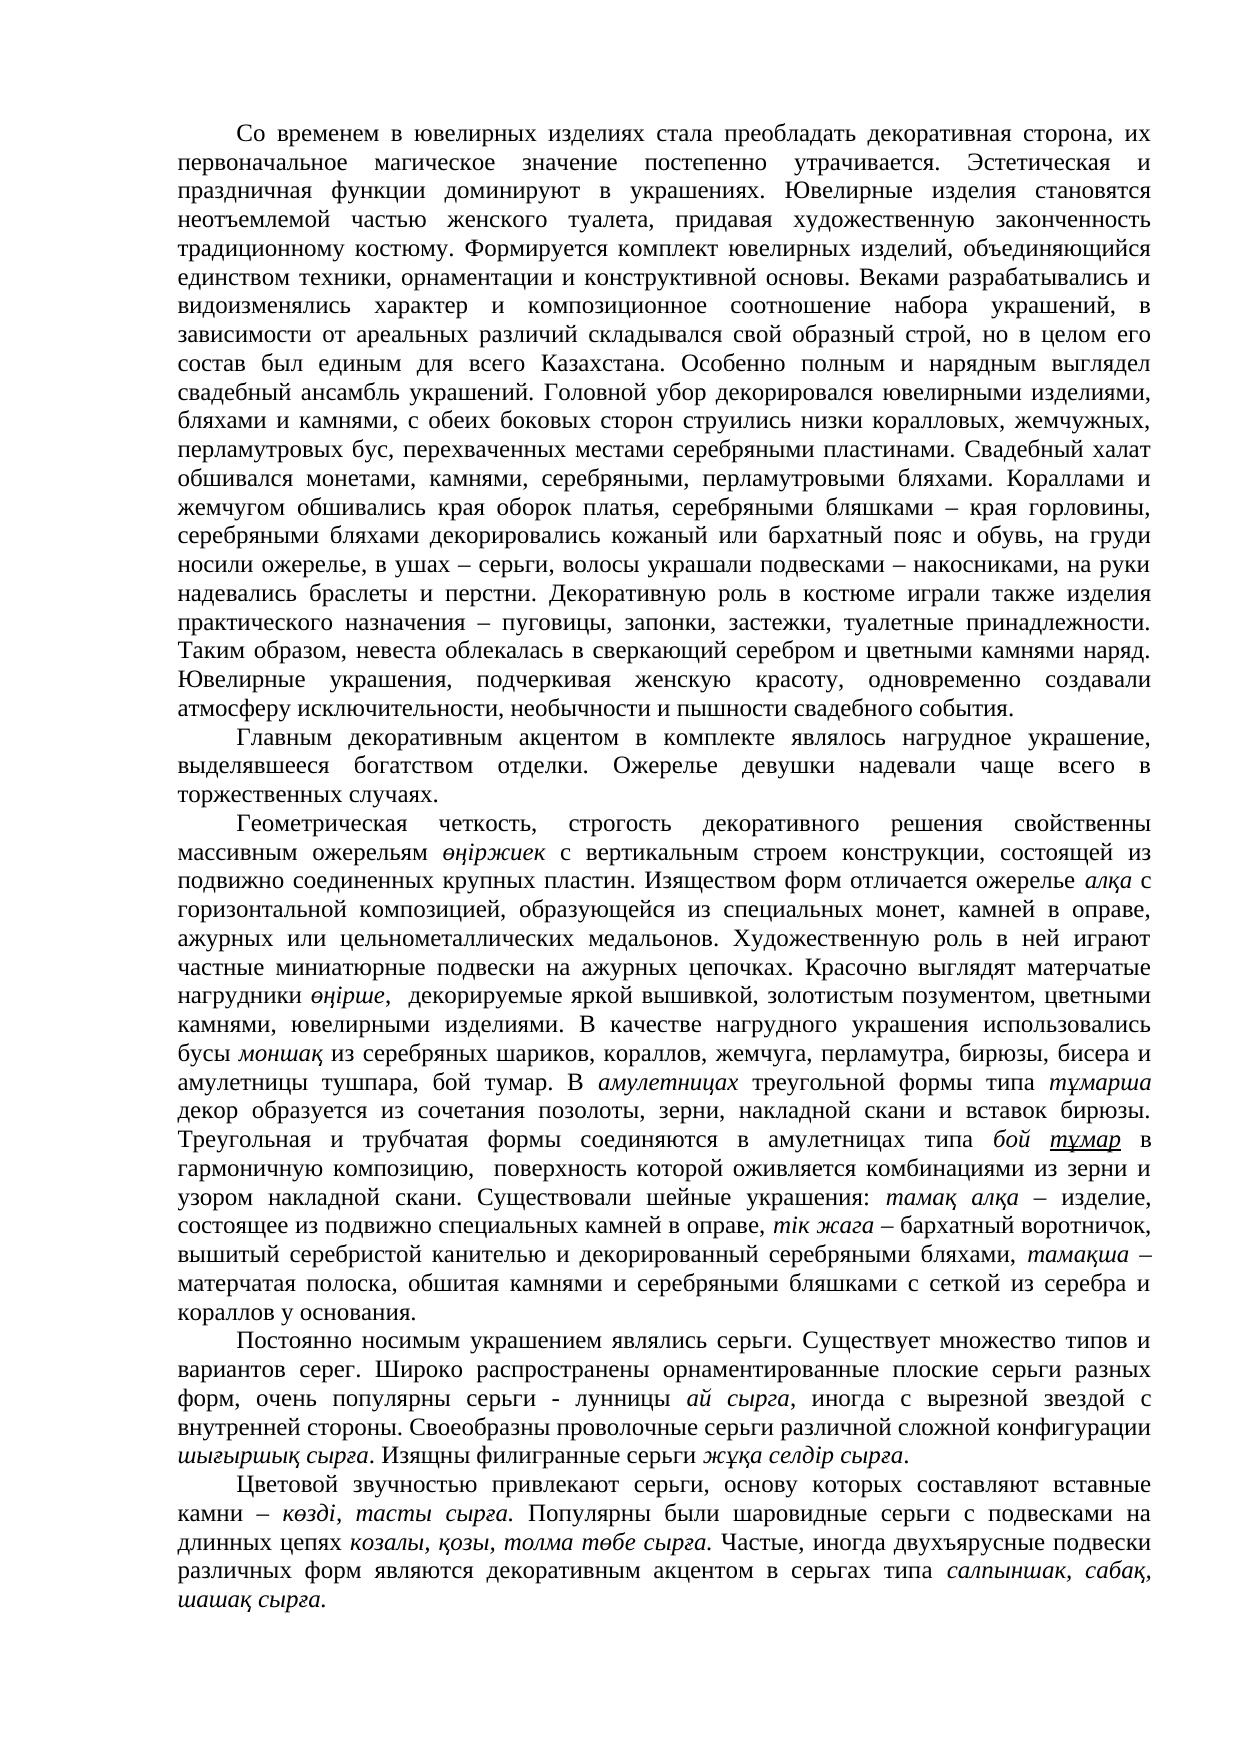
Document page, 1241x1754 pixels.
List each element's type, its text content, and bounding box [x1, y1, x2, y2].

text Геометрическая четкость, строгость декоративного решения свойственны массивным ожерельям өңіржиек с вертикальным строем конструкции, состоящей из подвижно соединенных крупных пластин. Изяществом форм отличается ожерелье алқа с горизонтальной композицией, образующейся из специальных монет, камней в оправе, ажурных или цельнометаллических медальонов. Художественную роль в ней играют частные миниатюрные подвески на ажурных цепочках. Красочно выглядят матерчатые нагрудники өңірше, декорируемые яркой вышивкой, золотистым позументом, цветными камнями, ювелирными изделиями. В качестве нагрудного украшения использовались бусы моншақ из серебряных шариков, кораллов, жемчуга, перламутра, бирюзы, бисера и амулетницы тушпара, бой тумар. В амулетницах треугольной формы типа тұмарша декор образуется из сочетания позолоты, зерни, накладной скани и вставок бирюзы. Треугольная и трубчатая формы соединяются в амулетницах типа бой тұмар в гармоничную композицию, поверхность которой оживляется комбинациями из зерни и узором накладной скани. Существовали шейные украшения: тамақ алқа – изделие, состоящее из подвижно специальных камней в оправе, тік жага – бархатный воротничок, вышитый серебристой канителью и декорированный серебряными бляхами, тамақша – матерчатая полоска, обшитая камнями и серебряными бляшками с сеткой из серебра и кораллов у основания. [177, 808, 1152, 1326]
text Цветовой звучностью привлекают серьги, основу которых составляют вставные камни – көзді, тасты сырға. Популярны были шаровидные серьги с подвесками на длинных цепях козалы, қозы, толма төбе сырға. Частые, иногда двухъярусные подвески различных форм являются декоративным акцентом в серьгах типа салпыншак, сабақ, шашақ сырға. [177, 1469, 1152, 1613]
text Постоянно носимым украшением являлись серьги. Существует множество типов и вариантов серег. Широко распространены орнаментированные плоские серьги разных форм, очень популярны серьги - лунницы ай сырга, иногда с вырезной звездой с внутренней стороны. Своеобразны проволочные серьги различной сложной конфигурации шығыршық сырға. Изящны филигранные серьги жұқа селдір сырға. [177, 1326, 1152, 1469]
text Главным декоративным акцентом в комплекте являлось нагрудное украшение, выделявшееся богатством отделки. Ожерелье девушки надевали чаще всего в торжественных случаях. [177, 722, 1152, 808]
text Со временем в ювелирных изделиях стала преобладать декоративная сторона, их первоначальное магическое значение постепенно утрачивается. Эстетическая и праздничная функции доминируют в украшениях. Ювелирные изделия становятся неотъемлемой частью женского туалета, придавая художественную законченность традиционному костюму. Формируется комплект ювелирных изделий, объединяющийся единством техники, орнаментации и конструктивной основы. Веками разрабатывались и видоизменялись характер и композиционное соотношение набора украшений, в зависимости от ареальных различий складывался свой образный строй, но в целом его состав был единым для всего Казахстана. Особенно полным и нарядным выглядел свадебный ансамбль украшений. Головной убор декорировался ювелирными изделиями, бляхами и камнями, с обеих боковых сторон струились низки коралловых, жемчужных, перламутровых бус, перехваченных местами серебряными пластинами. Свадебный халат обшивался монетами, камнями, серебряными, перламутровыми бляхами. Кораллами и жемчугом обшивались края оборок платья, серебряными бляшками – края горловины, серебряными бляхами декорировались кожаный или бархатный пояс и обувь, на груди носили ожерелье, в ушах – серьги, волосы украшали подвесками – накосниками, на руки надевались браслеты и перстни. Декоративную роль в костюме играли также изделия практического назначения – пуговицы, запонки, застежки, туалетные принадлежности. Таким образом, невеста облекалась в сверкающий серебром и цветными камнями наряд. Ювелирные украшения, подчеркивая женскую красоту, одновременно создавали атмосферу исключительности, необычности и пышности свадебного события. [177, 118, 1152, 722]
